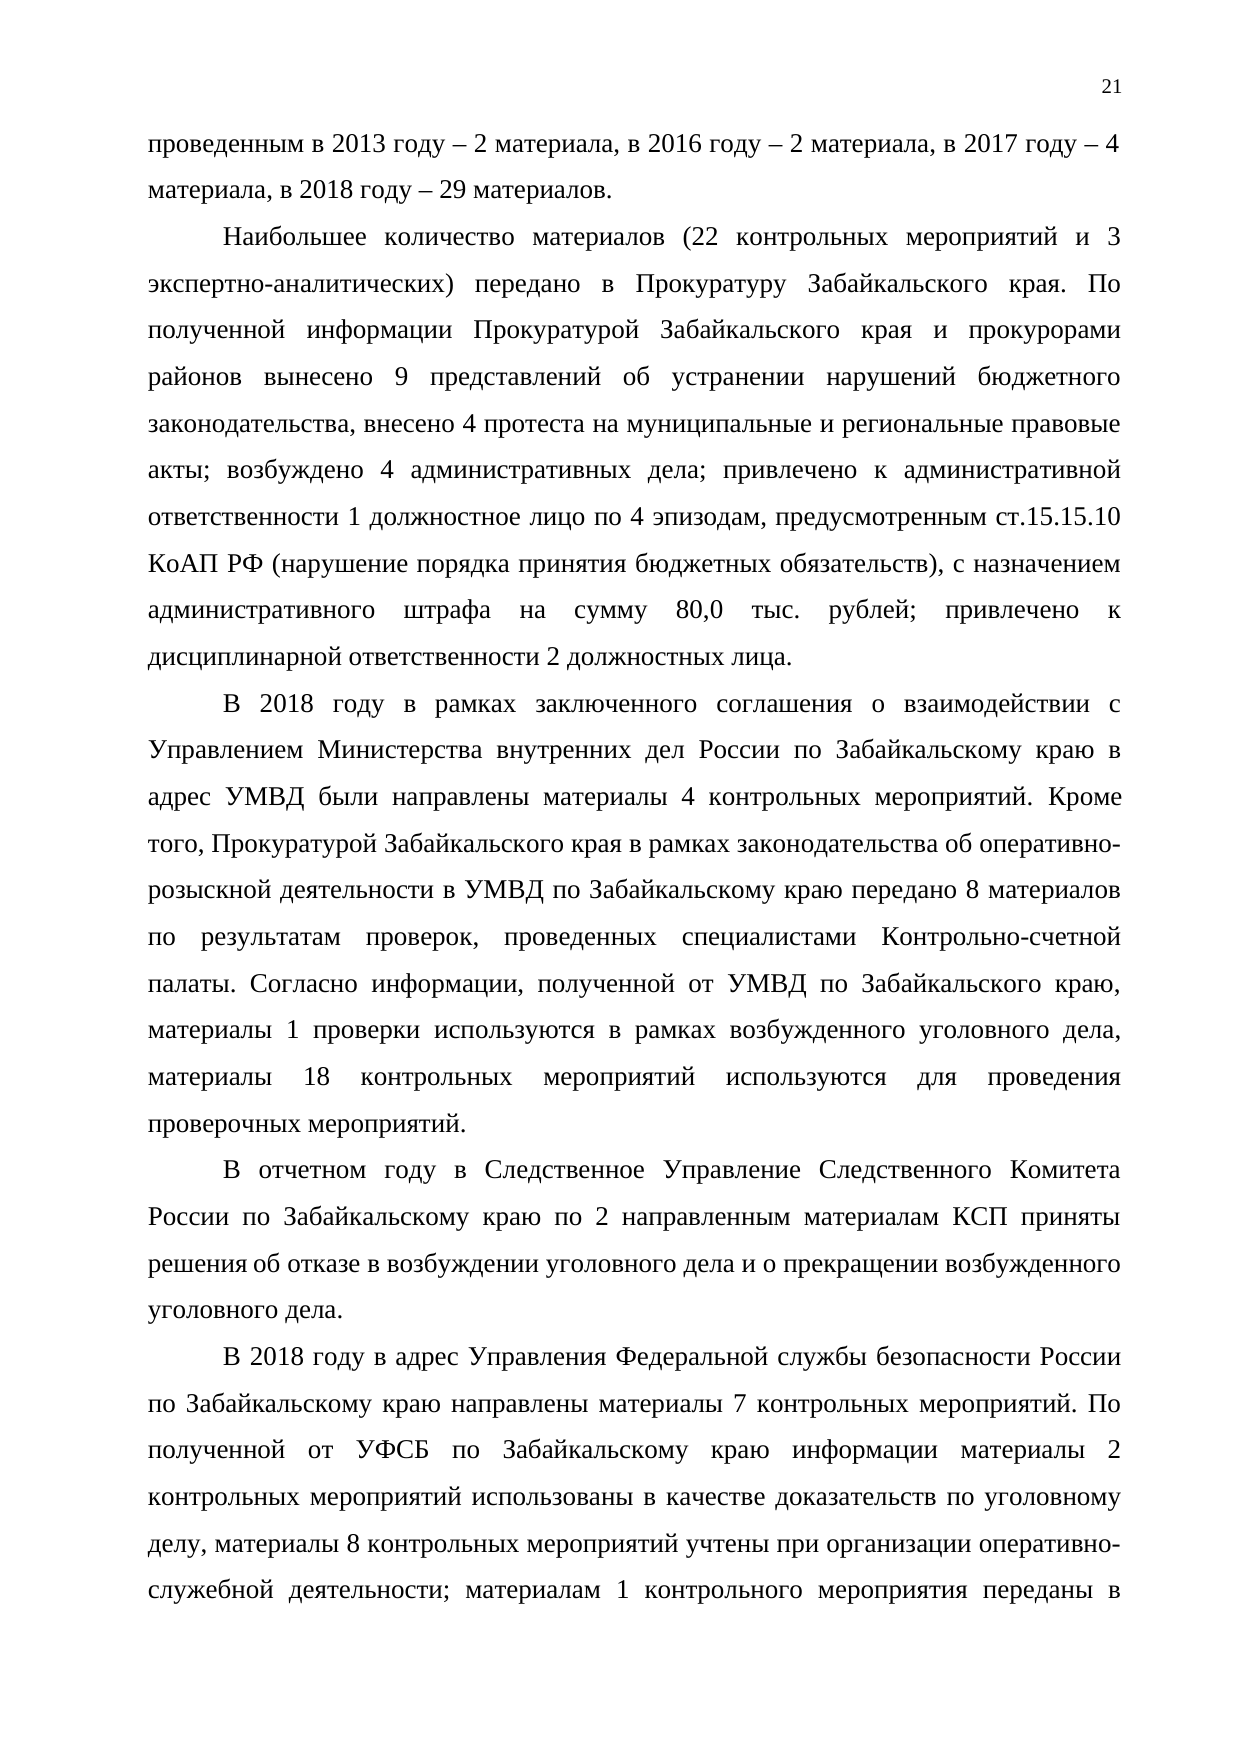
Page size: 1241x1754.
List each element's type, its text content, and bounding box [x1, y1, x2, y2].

text В отчетном году в Следственное Управление Следственного Комитета России по Забайкальскому краю по 2 направленным материалам КСП приняты решения об отказе в возбуждении уголовного дела и о прекращении возбужденного уголовного дела. [148, 1153, 1122, 1324]
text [148, 127, 1122, 204]
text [148, 1340, 1122, 1604]
text Наибольшее количество материалов (22 контрольных мероприятий и 3 экспертно-аналитических) передано в Прокуратуру Забайкальского края. По полученной информации Прокуратурой Забайкальского края и прокурорами районов вынесено 9 представлений об устранении нарушений бюджетного законодательства, внесено 4 протеста на муниципальные и региональные правовые акты; возбуждено 4 административных дела; привлечено к административной ответственности 1 должностное лицо по 4 эпизодам, предусмотренным ст.15.15.10 КоАП РФ (нарушение порядка принятия бюджетных обязательств), с назначением административного штрафа на сумму 80,0 тыс. рублей; привлечено к дисциплинарной ответственности 2 должностных лица. [148, 220, 1122, 671]
text В 2018 году в рамках заключенного соглашения о взаимодействии с Управлением Министерства внутренних дел России по Забайкальскому краю в адрес УМВД были направлены материалы 4 контрольных мероприятий. Кроме того, Прокуратурой Забайкальского края в рамках законодательства об оперативно-розыскной деятельности в УМВД по Забайкальскому краю передано 8 материалов по результатам проверок, проведенных специалистами Контрольно-счетной палаты. Согласно информации, полученной от УМВД по Забайкальского краю, материалы 1 проверки используются в рамках возбужденного уголовного дела, материалы 18 контрольных мероприятий используются для проведения проверочных мероприятий. [148, 687, 1122, 1138]
